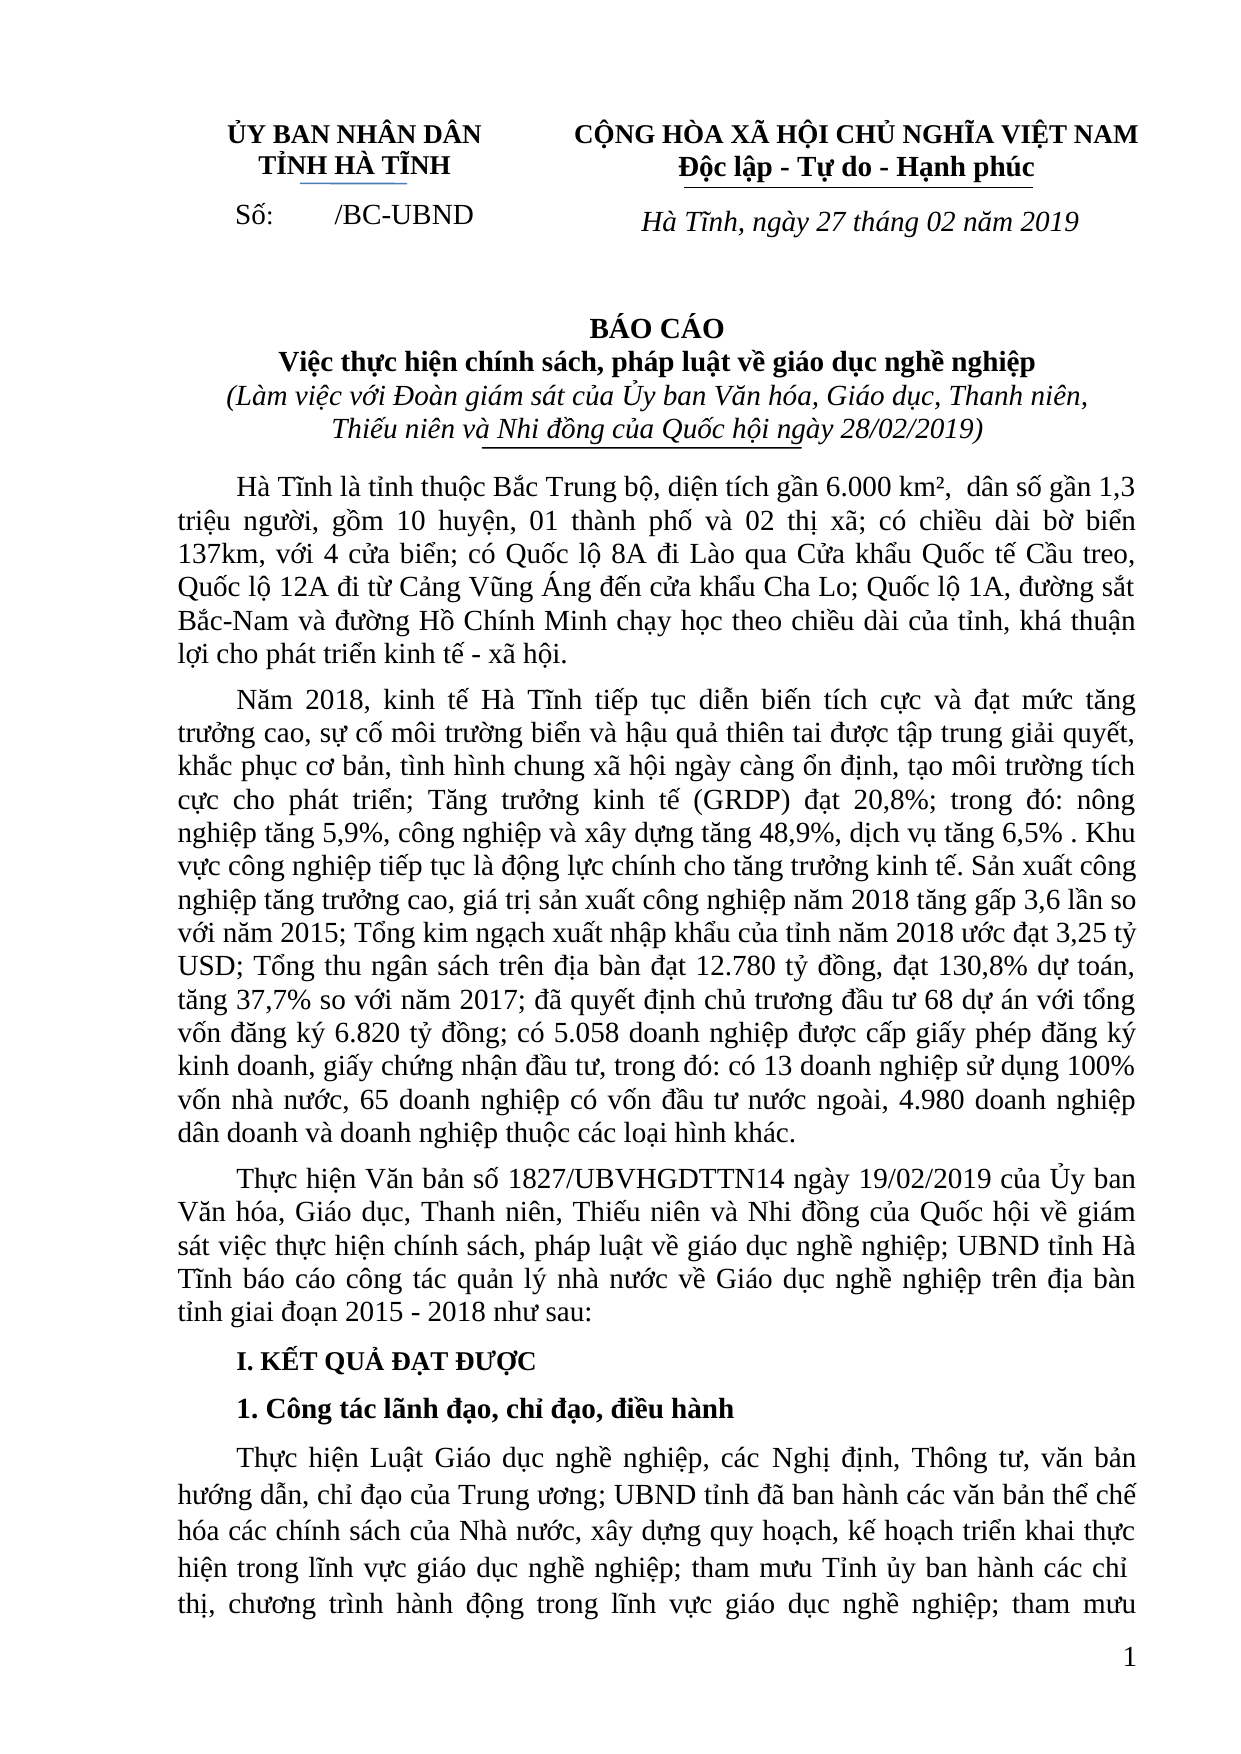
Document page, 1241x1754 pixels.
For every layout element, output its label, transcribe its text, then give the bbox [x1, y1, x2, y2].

table_header CỘNG HÒA XÃ HỘI CHỦ NGHĨA VIỆT Độc lập - Tự do - Hạnh phúc Hà Tĩnh, ngày 27 tháng 02 năm 2019 [554, 118, 1159, 259]
text BÁO CÁO [177, 311, 1137, 344]
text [177, 1439, 1137, 1621]
table_header ỦY BAN NHÂN DÂN TỈNH HÀ TĨNH Số: /BC-UBND [155, 118, 554, 259]
text 1. Công tác lãnh đạo, chỉ đạo, điều hành [177, 1390, 1137, 1426]
text Hà Tĩnh là tỉnh thuộc Bắc Trung bộ, diện tích gần 6.000 km², dân số gần 1,3 triệu người, gồm 10 huyện, 01 thành phố và 02 thị xã; có chiều dài bờ biển 137km, với 4 cửa biển; có Quốc lộ 8A đi Lào qua Cửa khẩu Quốc tế Cầu treo, Quốc lộ 12A đi từ Cảng Vũng Áng đến cửa khẩu Cha Lo; Quốc lộ 1A, đường sắt Bắc-Nam và đường Hồ Chính Minh chạy học theo chiều dài của tỉnh, khá thuận lợi cho phát triển kinh tế - xã hội. [177, 470, 1137, 670]
text I. KẾT QUẢ ĐẠT ĐƯỢC [177, 1341, 1137, 1377]
text Việc thực hiện chính sách, pháp luật về giáo dục nghề nghiệp [177, 344, 1137, 378]
text Thực hiện Văn bản số 1827/UBVHGDTTN14 ngày 19/02/2019 của Ủy ban Văn hóa, Giáo dục, Thanh niên, Thiếu niên và Nhi đồng của Quốc hội về giám sát việc thực hiện chính sách, pháp luật về giáo dục nghề nghiệp; UBND tỉnh Hà Tĩnh báo cáo công tác quản lý nhà nước về Giáo dục nghề nghiệp trên địa bàn tỉnh giai đoạn 2015 - 2018 như sau: [177, 1162, 1137, 1328]
text Thiếu niên và Nhi đồng của Quốc hội ngày 28/02/2019) [177, 411, 1137, 445]
text (Làm việc với Đoàn giám sát của Ủy ban Văn hóa, Giáo dục, Thanh niên, [177, 378, 1137, 411]
text Năm 2018, kinh tế Hà Tĩnh tiếp tục diễn biến tích cực và đạt mức tăng trưởng cao, sự cố môi trường biển và hậu quả thiên tai được tập trung giải quyết, khắc phục cơ bản, tình hình chung xã hội ngày càng ổn định, tạo môi trường tích cực cho phát triển; Tăng trưởng kinh tế (GRDP) đạt 20,8%; trong đó: nông nghiệp tăng 5,9%, công nghiệp và xây dựng tăng 48,9%, dịch vụ tăng 6,5% . Khu vực công nghiệp tiếp tục là động lực chính cho tăng trưởng kinh tế. Sản xuất công nghiệp tăng trưởng cao, giá trị sản xuất công nghiệp năm 2018 tăng gấp 3,6 lần so với năm 2015; Tổng kim ngạch xuất nhập khẩu của tỉnh năm 2018 ước đạt 3,25 tỷ USD; Tổng thu ngân sách trên địa bàn đạt 12.780 tỷ đồng, đạt 130,8% dự toán, tăng 37,7% so với năm 2017; đã quyết định chủ trương đầu tư 68 dự án với tổng vốn đăng ký 6.820 tỷ đồng; có 5.058 doanh nghiệp được cấp giấy phép đăng ký kinh doanh, giấy chứng nhận đầu tư, trong đó: có 13 doanh nghiệp sử dụng 100% vốn nhà nước, 65 doanh nghiệp có vốn đầu tư nước ngoài, 4.980 doanh nghiệp dân doanh và doanh nghiệp thuộc các loại hình khác. [177, 682, 1137, 1149]
